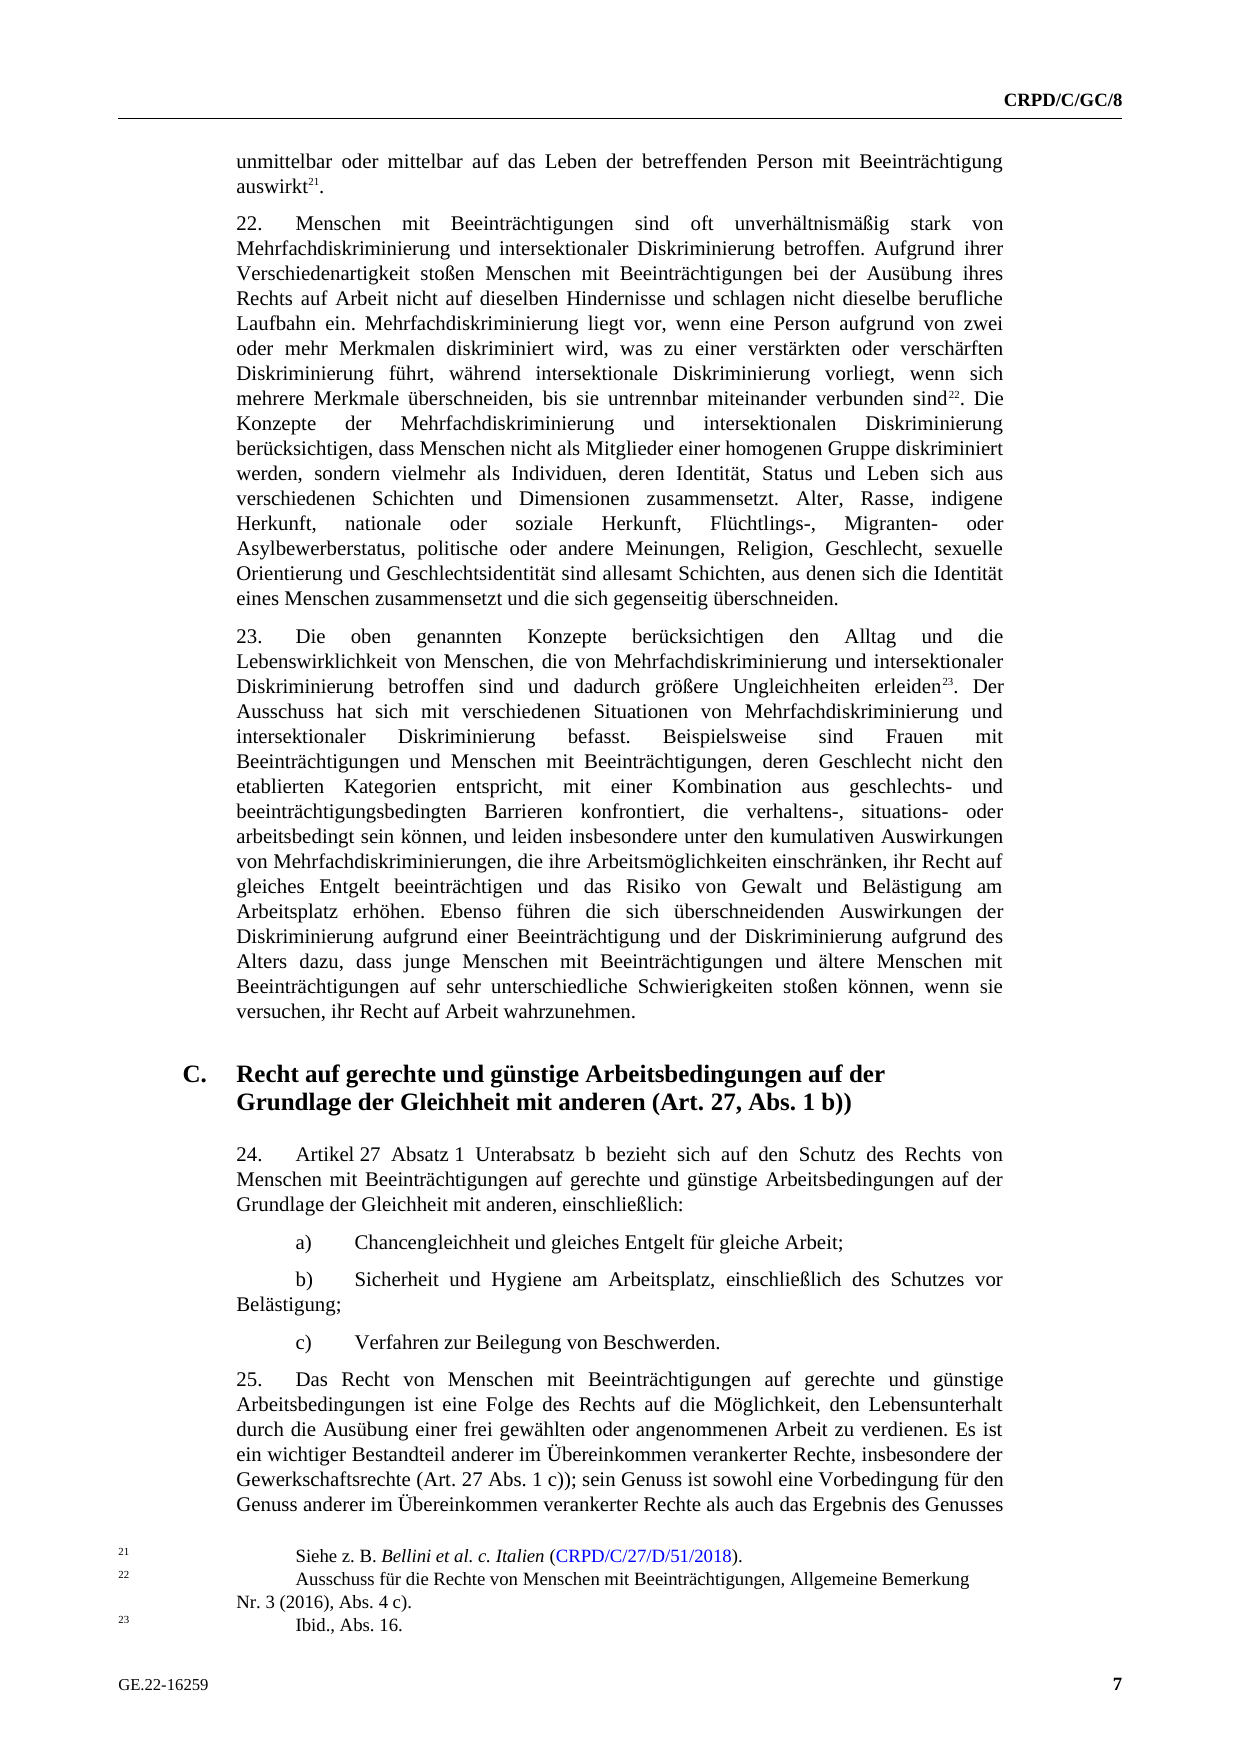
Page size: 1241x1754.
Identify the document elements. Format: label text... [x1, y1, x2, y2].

text c) Verfahren zur Beilegung von Beschwerden. [236, 1329, 1004, 1354]
text 22. Menschen mit Beeinträchtigungen sind oft unverhältnismäßig stark von Mehrfachdiskriminierung und intersektionaler Diskriminierung betroffen. Aufgrund ihrer Verschiedenartigkeit stoßen Menschen mit Beeinträchtigungen bei der Ausübung ihres Rechts auf Arbeit nicht auf dieselben Hindernisse und schlagen nicht dieselbe berufliche Laufbahn ein. Mehrfachdiskriminierung liegt vor, wenn eine Person aufgrund von zwei oder mehr Merkmalen diskriminiert wird, was zu einer verstärkten oder verschärften Diskriminierung führt, während intersektionale Diskriminierung vorliegt, wenn sich mehrere Merkmale überschneiden, bis sie untrennbar miteinander verbunden sind. Die Konzepte der Mehrfachdiskriminierung und intersektionalen Diskriminierung berücksichtigen, dass Menschen nicht als Mitglieder einer homogenen Gruppe diskriminiert werden, sondern vielmehr als Individuen, deren Identität, Status und Leben sich aus verschiedenen Schichten und Dimensionen zusammensetzt. Alter, Rasse, indigene Herkunft, nationale oder soziale Herkunft, Flüchtlings-, Migranten- oder Asylbewerberstatus, politische oder andere Meinungen, Religion, Geschlecht, sexuelle Orientierung und Geschlechtsidentität sind allesamt Schichten, aus denen sich die Identität eines Menschen zusammensetzt und die sich gegenseitig überschneiden. [236, 210, 1004, 610]
text 24. Artikel 27 Absatz 1 Unterabsatz b bezieht sich auf den Schutz des Rechts von Menschen mit Beeinträchtigungen auf gerechte und günstige Arbeitsbedingungen auf der Grundlage der Gleichheit mit anderen, einschließlich: [236, 1141, 1004, 1216]
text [236, 1366, 1004, 1516]
text b) Sicherheit und Hygiene am Arbeitsplatz, einschließlich des Schutzes vor Belästigung; [236, 1266, 1004, 1316]
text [236, 148, 1004, 198]
text a) Chancengleichheit und gleiches Entgelt für gleiche Arbeit; [236, 1229, 1004, 1254]
text C. Recht auf gerechte und günstige Arbeitsbedingungen auf der Grundlage der Gleichheit mit anderen (Art. 27, Abs. 1 b)) [118, 1060, 1004, 1116]
text 23. Die oben genannten Konzepte berücksichtigen den Alltag und die Lebenswirklichkeit von Menschen, die von Mehrfachdiskriminierung und intersektionaler Diskriminierung betroffen sind und dadurch größere Ungleichheiten erleiden. Der Ausschuss hat sich mit verschiedenen Situationen von Mehrfachdiskriminierung und intersektionaler Diskriminierung befasst. Beispielsweise sind Frauen mit Beeinträchtigungen und Menschen mit Beeinträchtigungen, deren Geschlecht nicht den etablierten Kategorien entspricht, mit einer Kombination aus geschlechts- und beeinträchtigungsbedingten Barrieren konfrontiert, die verhaltens-, situations- oder arbeitsbedingt sein können, und leiden insbesondere unter den kumulativen Auswirkungen von Mehrfachdiskriminierungen, die ihre Arbeitsmöglichkeiten einschränken, ihr Recht auf gleiches Entgelt beeinträchtigen und das Risiko von Gewalt und Belästigung am Arbeitsplatz erhöhen. Ebenso führen die sich überschneidenden Auswirkungen der Diskriminierung aufgrund einer Beeinträchtigung und der Diskriminierung aufgrund des Alters dazu, dass junge Menschen mit Beeinträchtigungen und ältere Menschen mit Beeinträchtigungen auf sehr unterschiedliche Schwierigkeiten stoßen können, wenn sie versuchen, ihr Recht auf Arbeit wahrzunehmen. [236, 623, 1004, 1023]
